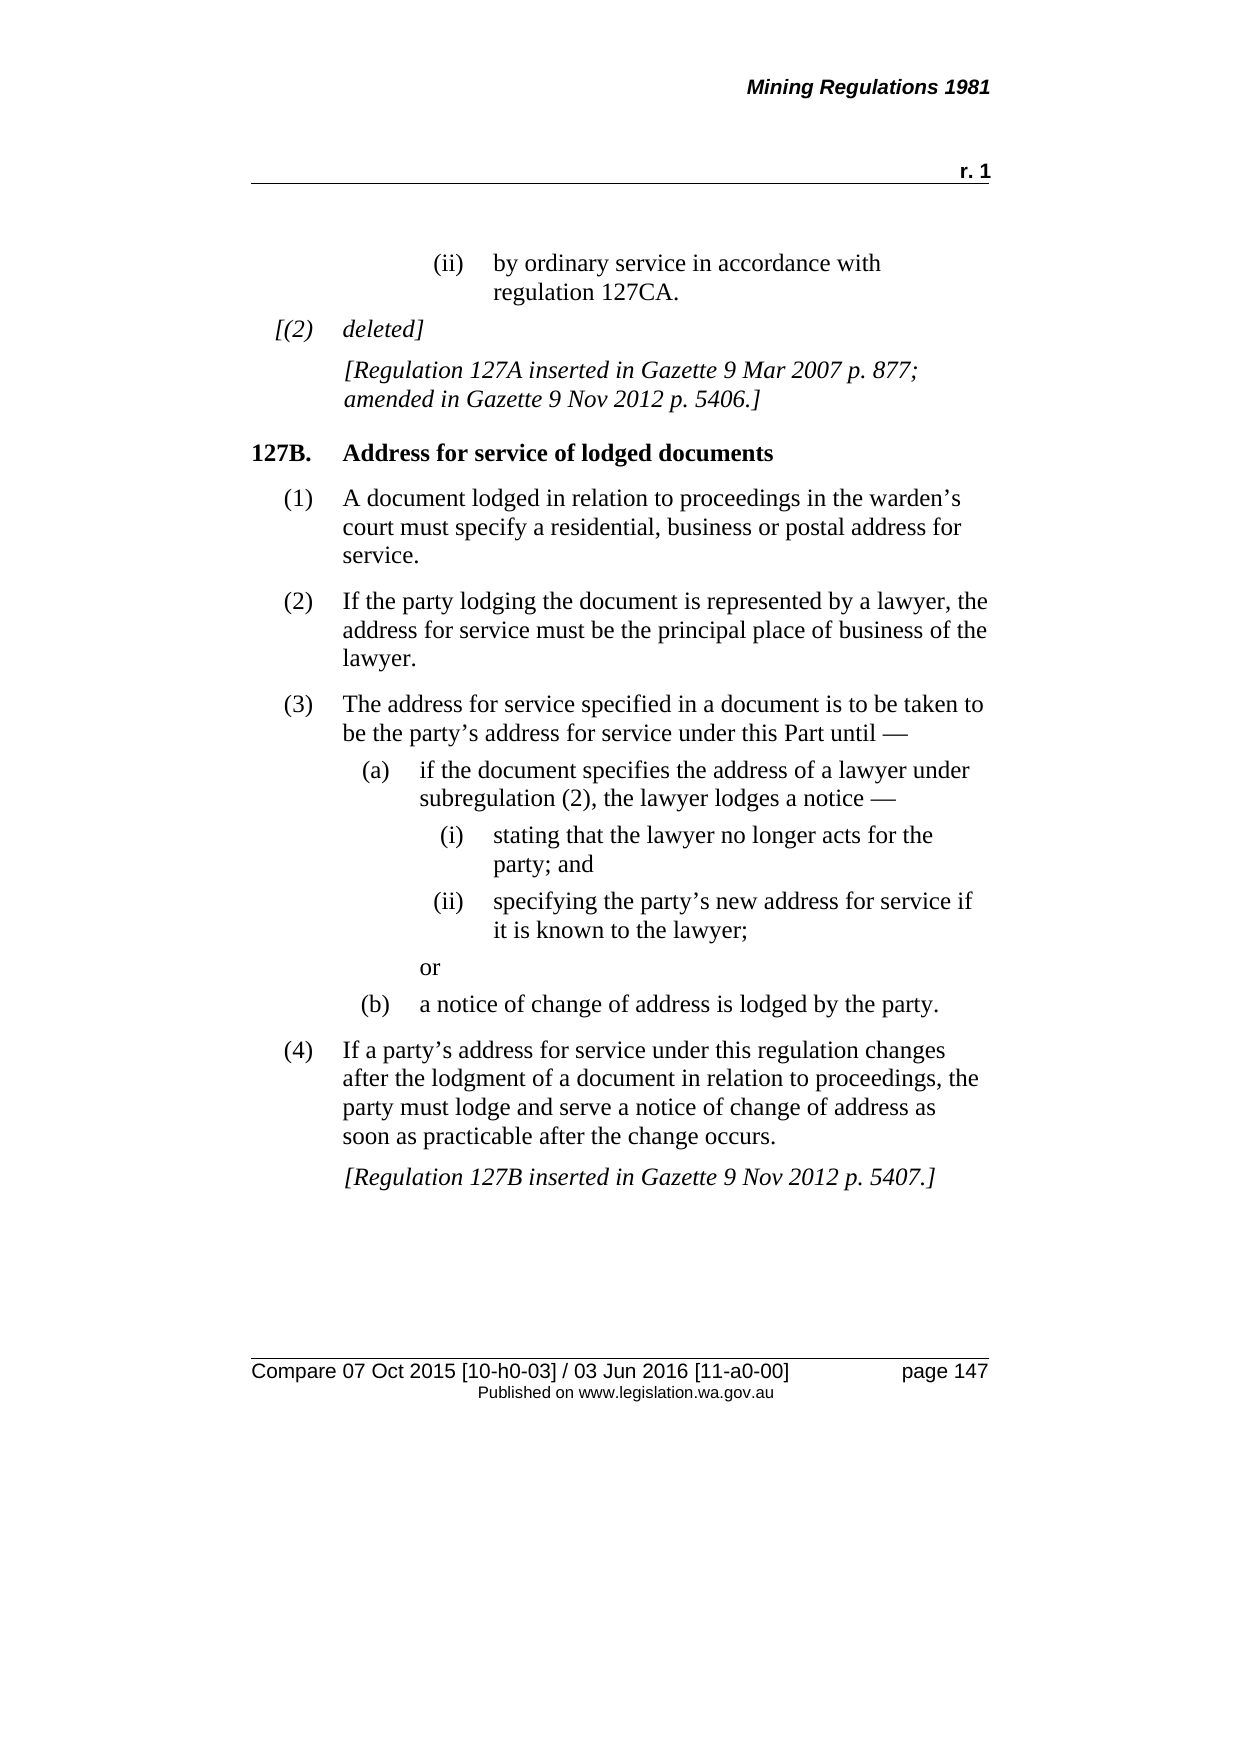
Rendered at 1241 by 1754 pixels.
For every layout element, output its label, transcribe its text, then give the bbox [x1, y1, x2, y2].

text (ii) by ordinary service in accordance with regulation 127CA. [251, 248, 989, 306]
text (1) A document lodged in relation to proceedings in the warden’s court must specify a residential, business or postal address for service. [251, 483, 989, 569]
text (4) If a party’s address for service under this regulation changes after the lodgment of a document in relation to proceedings, the party must lodge and serve a notice of change of address as soon as practicable after the change occurs. [251, 1035, 989, 1150]
subtitle 127B. Address for service of lodged documents [251, 438, 989, 466]
text (ii) specifying the party’s new address for service if it is known to the lawyer; [251, 886, 989, 944]
text (2) If the party lodging the document is represented by a lawyer, the address for service must be the principal place of business of the lawyer. [251, 586, 989, 672]
text [Regulation 127B inserted in Gazette 9 Nov 2012 p. 5407.] [251, 1162, 989, 1191]
text (3) The address for service specified in a document is to be taken to be the party’s address for service under this Part until — [251, 689, 989, 746]
text or [251, 952, 989, 981]
text [Regulation 127A inserted in Gazette 9 Mar 2007 p. 877; amended in Gazette 9 Nov 2012 p. 5406.] [251, 355, 989, 413]
text (b) a notice of change of address is lodged by the party. [251, 989, 989, 1018]
text [(2) deleted] [251, 314, 989, 343]
text (i) stating that the lawyer no longer acts for the party; and [251, 821, 989, 878]
text (a) if the document specifies the address of a lawyer under subregulation (2), the lawyer lodges a notice — [251, 755, 989, 812]
